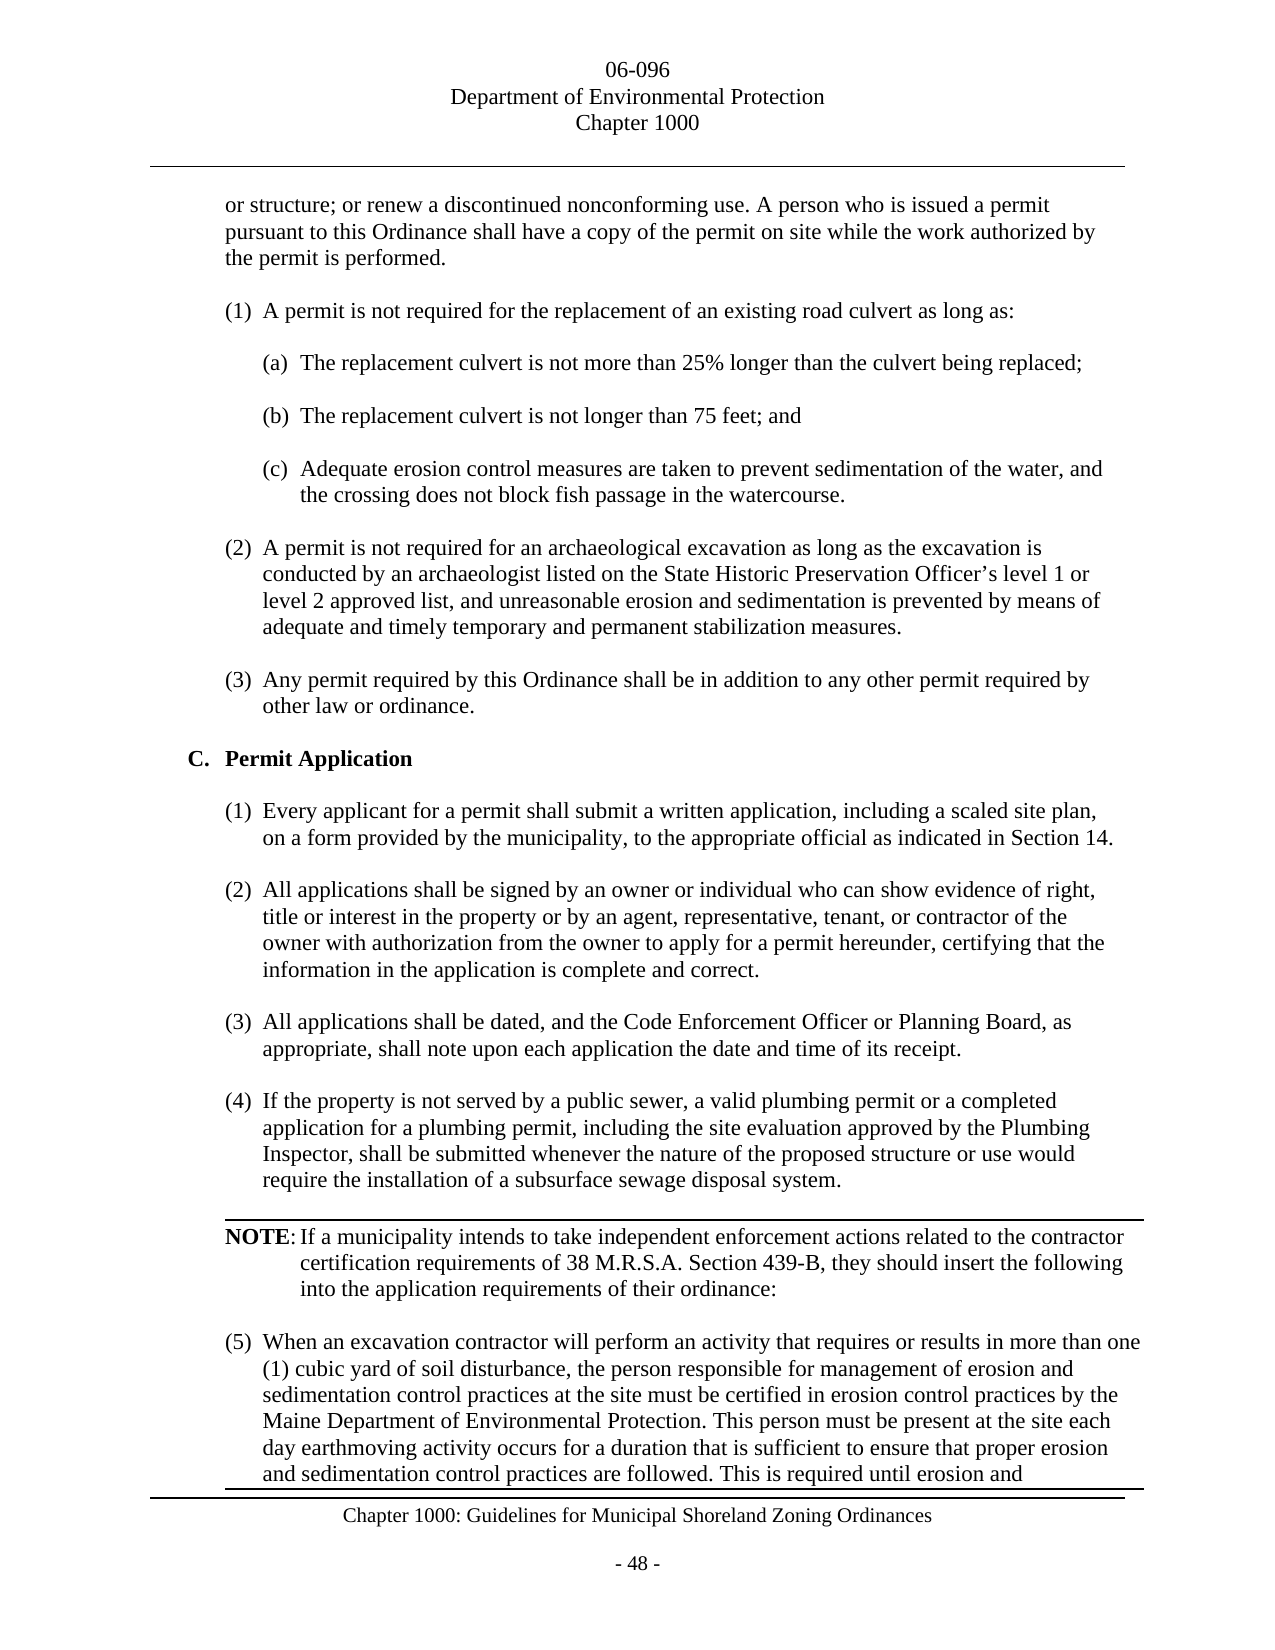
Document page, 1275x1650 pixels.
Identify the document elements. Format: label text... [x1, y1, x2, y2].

text (2) All applications shall be signed by an owner or individual who can show evidence of right, title or interest in the property or by an agent, representative, tenant, or contractor of the owner with authorization from the owner to apply for a permit hereunder, certifying that the information in the application is complete and correct. [225, 877, 1125, 982]
text (3) All applications shall be dated, and the Code Enforcement Officer or Planning Board, as appropriate, shall note upon each application the date and time of its receipt. [225, 1008, 1125, 1061]
text C. Permit Application [187, 745, 1125, 771]
text (a) The replacement culvert is not more than 25% longer than the culvert being replaced; [262, 349, 1125, 376]
list Every applicant for a permit shall submit a written application, including a scaled site plan, on a form provided by the municipality, to the appropriate official as indicated in Section 14. [225, 797, 1125, 850]
text (1) A permit is not required for the replacement of an existing road culvert as long as: [187, 297, 1125, 323]
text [187, 191, 1125, 270]
text NOTE: If a municipality intends to take independent enforcement actions related to the contractor certification requirements of 38 M.R.S.A. Section 439-B, they should insert the following into the application requirements of their ordinance: [225, 1221, 1144, 1302]
text (b) The replacement culvert is not longer than 75 feet; and [262, 402, 1125, 428]
list A permit is not required for an archaeological excavation as long as the excavation is conducted by an archaeologist listed on the State Historic Preservation Officer’s level 1 or level 2 approved list, and unreasonable erosion and sedimentation is prevented by means of adequate and timely temporary and permanent stabilization measures. [225, 534, 1125, 639]
text (c) Adequate erosion control measures are taken to prevent sedimentation of the water, and the crossing does not block fish passage in the watercourse. [262, 455, 1125, 508]
text (4) If the property is not served by a public sewer, a valid plumbing permit or a completed application for a plumbing permit, including the site evaluation approved by the Plumbing Inspector, shall be submitted whenever the nature of the proposed structure or use would require the installation of a subsurface sewage disposal system. [225, 1087, 1125, 1193]
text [225, 1324, 1144, 1488]
text (3) Any permit required by this Ordinance shall be in addition to any other permit required by other law or ordinance. [225, 666, 1125, 718]
